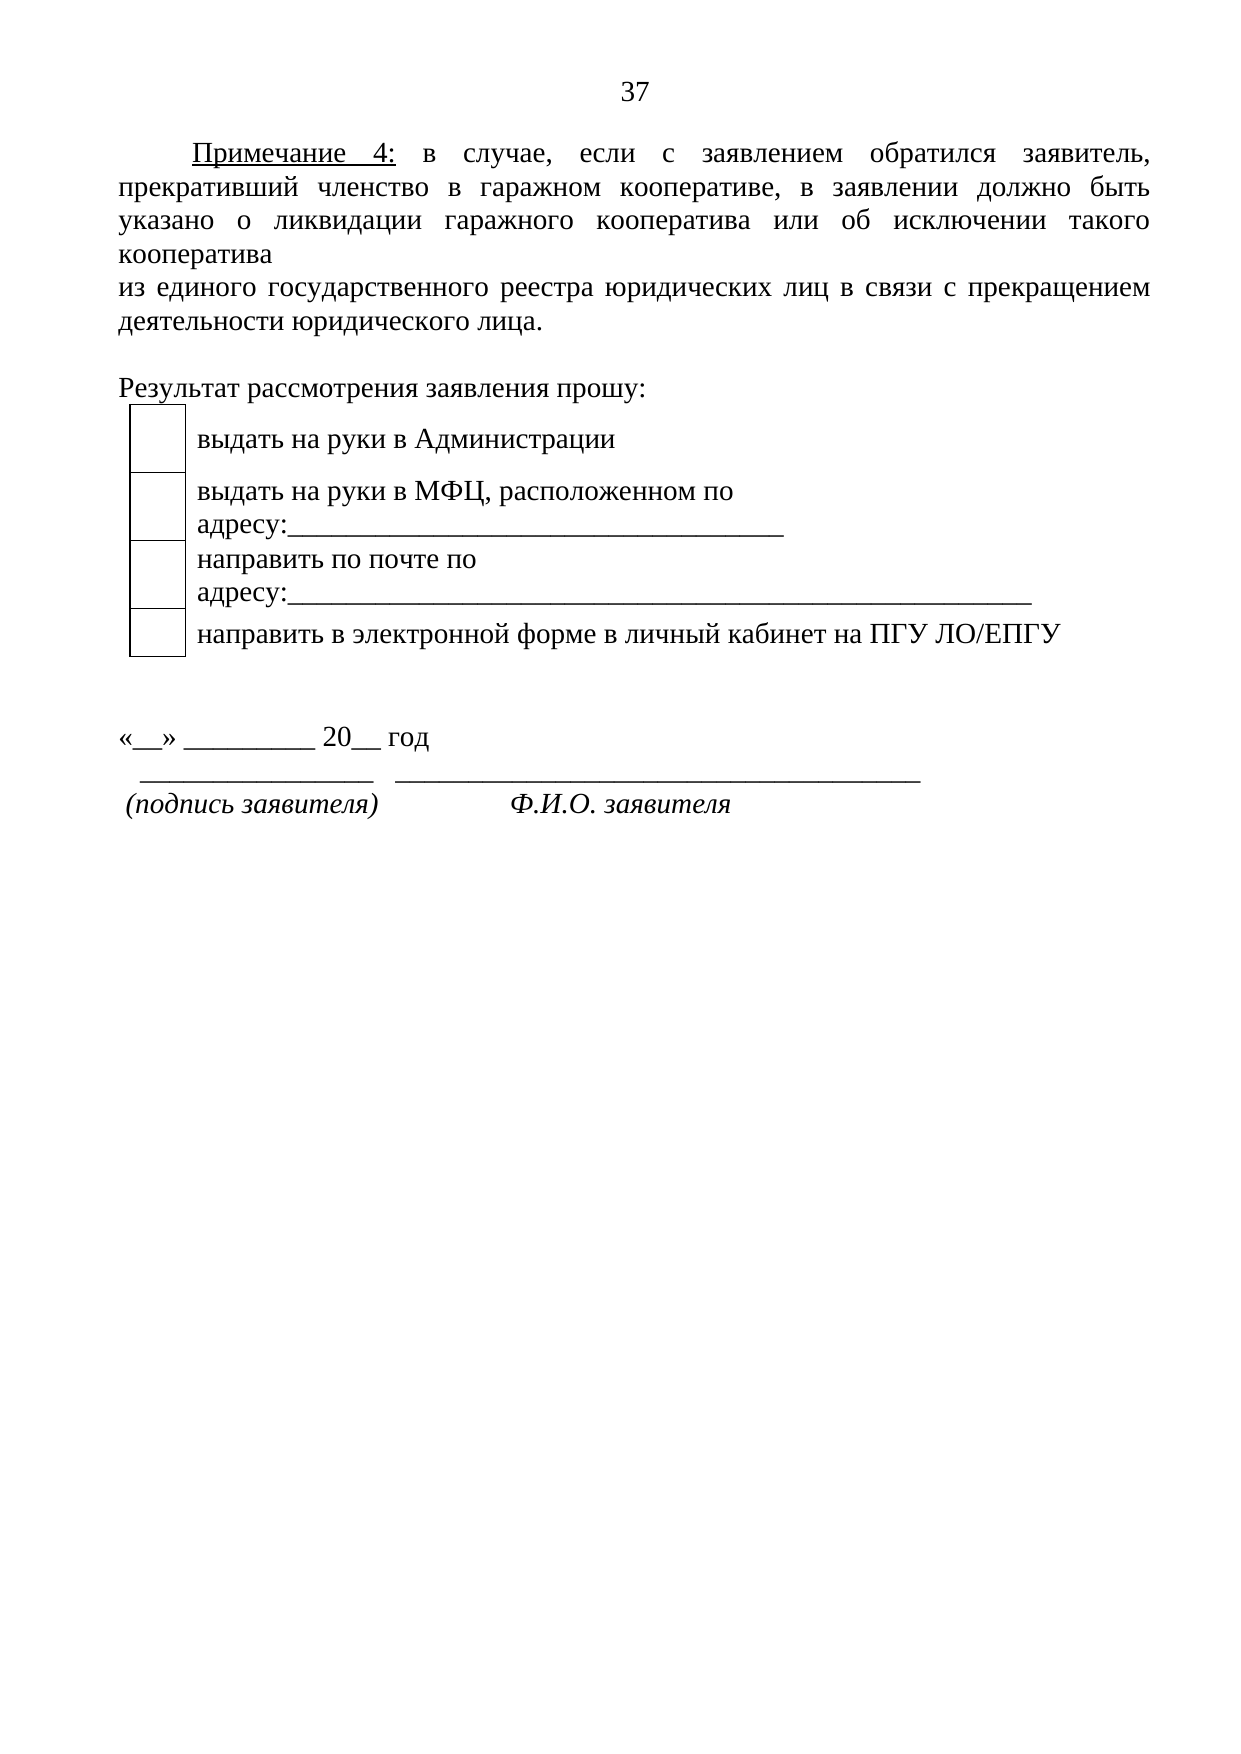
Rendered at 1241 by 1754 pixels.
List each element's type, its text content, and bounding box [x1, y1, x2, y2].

table_cell выдать на руки в МФЦ, расположенном по адресу:__________________________________ [186, 472, 1178, 540]
table_cell направить по почте по адресу:___________________________________________________ [186, 540, 1178, 608]
table_cell [131, 473, 185, 540]
text (подпись заявителя) Ф.И.О. заявителя [118, 786, 1152, 819]
table_header выдать на руки в Администрации [186, 404, 1178, 472]
table_cell направить в электронной форме в личный кабинет на ПГУ ЛО/ЕПГУ [186, 608, 1178, 656]
text Примечание 4: в случае, если с заявлением обратился заявитель, прекративший членство в гаражном кооперативе, в заявлении должно быть указано о ликвидации гаражного кооператива или об исключении такого кооператива из единого государственного реестра юридических лиц в связи с прекращением деятельности юридического лица. [118, 135, 1152, 337]
table_header [131, 405, 185, 472]
text Результат рассмотрения заявления прошу: [118, 370, 1152, 404]
table_cell [131, 541, 185, 608]
table_cell [131, 609, 185, 656]
text ________________ ____________________________________ [118, 752, 1152, 786]
text «__» _________ 20__ год [118, 719, 1152, 752]
